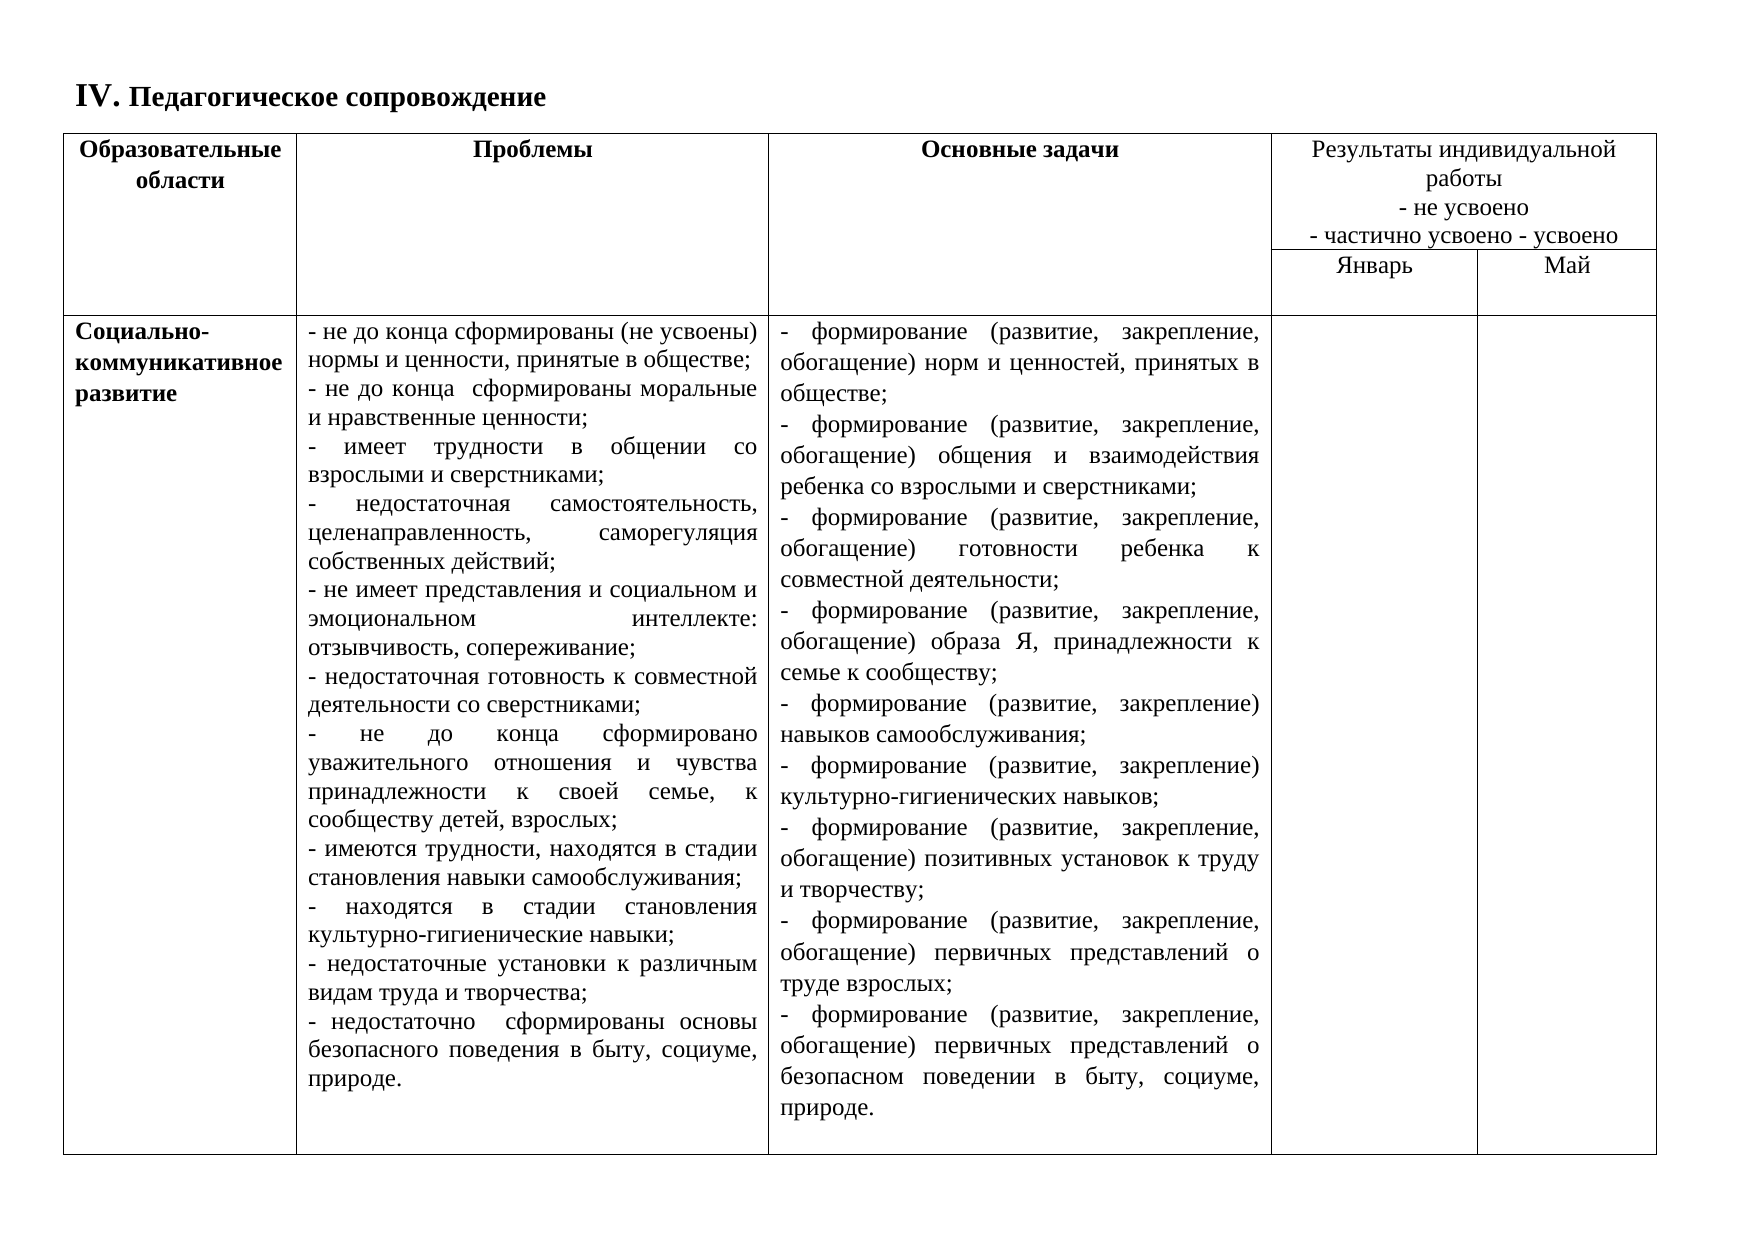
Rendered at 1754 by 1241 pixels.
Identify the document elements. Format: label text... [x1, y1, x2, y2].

table_cell [1478, 316, 1656, 1154]
table_cell - не до конца сформированы (не усвоены) нормы и ценности, принятые в обществе; - не до конца сформированы моральные и нравственные ценности; - имеет трудности в общении со взрослыми и сверстниками; - недостаточная самостоятельность, целенаправленность, саморегуляция собственных действий; - не имеет представления и социальном и эмоциональном интеллекте: отзывчивость, сопереживание; - недостаточная готовность к совместной деятельности со сверстниками; - не до конца сформировано уважительного отношения и чувства принадлежности к своей семье, к сообществу детей, взрослых; - имеются трудности, находятся в стадии становления навыки самообслуживания; - находятся в стадии становления культурно-гигиенические навыки; - недостаточные установки к различным видам труда и творчества; - недостаточно сформированы основы безопасного поведения в быту, социуме, природе. [297, 316, 768, 1154]
table_cell [1272, 316, 1477, 1154]
table_header Результаты индивидуальной работы - не усвоено - частично усвоено - усвоено [1272, 134, 1656, 249]
table_cell Январь [1272, 250, 1477, 315]
table_cell Социально-коммуникативное развитие [64, 316, 296, 1154]
table_header Проблемы [297, 134, 768, 315]
table_cell Май [1478, 250, 1656, 315]
table_header Образовательные области [64, 134, 296, 315]
list IV. Педагогическое сопровождение [75, 75, 1679, 113]
table_header Основные задачи [769, 134, 1271, 315]
table_cell - формирование (развитие, закрепление, обогащение) норм и ценностей, принятых в обществе; - формирование (развитие, закрепление, обогащение) общения и взаимодействия ребенка со взрослыми и сверстниками; - формирование (развитие, закрепление, обогащение) готовности ребенка к совместной деятельности; - формирование (развитие, закрепление, обогащение) образа Я, принадлежности к семье к сообществу; - формирование (развитие, закрепление) навыков самообслуживания; - формирование (развитие, закрепление) культурно-гигиенических навыков; - формирование (развитие, закрепление, обогащение) позитивных установок к труду и творчеству; - формирование (развитие, закрепление, обогащение) первичных представлений о труде взрослых; - формирование (развитие, закрепление, обогащение) первичных представлений о безопасном поведении в быту, социуме, природе. [769, 316, 1271, 1154]
